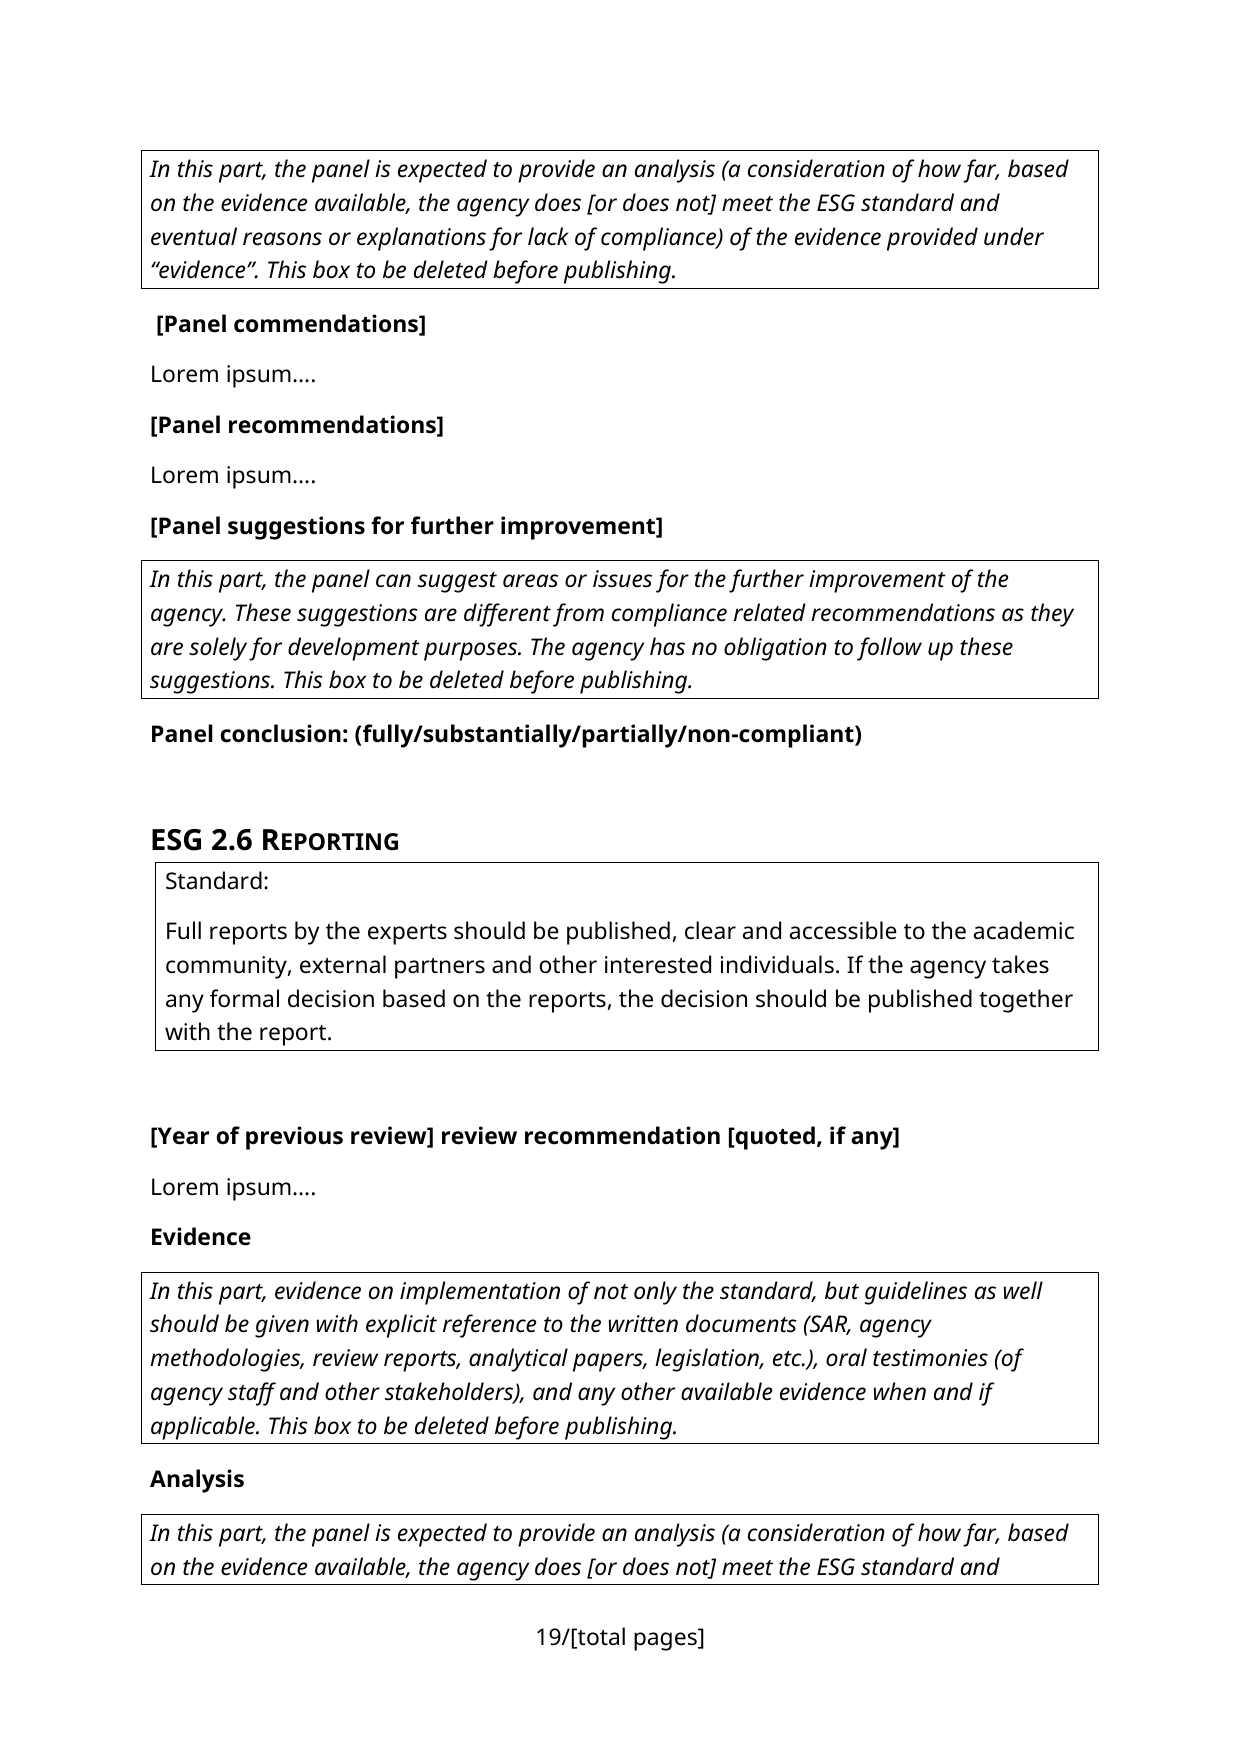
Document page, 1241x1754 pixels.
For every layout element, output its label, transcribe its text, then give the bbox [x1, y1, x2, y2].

subtitle ESG 2.6 Reporting [150, 819, 1090, 858]
text In this part, evidence on implementation of not only the standard, but guidelines as well should be given with explicit reference to the written documents (SAR, agency methodologies, review reports, analytical papers, legislation, etc.), oral testimonies (of agency staff and other stakeholders), and any other available evidence when and if applicable. This box to be deleted before publishing. [142, 1273, 1098, 1443]
text Analysis [150, 1463, 1090, 1494]
text Standard: [156, 863, 1098, 896]
text Lorem ipsum…. [150, 358, 1090, 389]
text Evidence [150, 1221, 1090, 1252]
text [Panel commendations] [150, 308, 1090, 339]
text Full reports by the experts should be published, clear and accessible to the academic community, external partners and other interested individuals. If the agency takes any formal decision based on the reports, the decision should be published together with the report. [156, 912, 1098, 1050]
text In this part, the panel can suggest areas or issues for the further improvement of the agency. These suggestions are different from compliance related recommendations as they are solely for development purposes. The agency has no obligation to follow up these suggestions. This box to be deleted before publishing. [142, 561, 1098, 698]
text [Panel recommendations] [150, 409, 1090, 440]
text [142, 1515, 1098, 1584]
text Panel conclusion: (fully/substantially/partially/non-compliant) [150, 718, 1090, 749]
text Lorem ipsum…. [150, 1171, 1090, 1202]
text [Year of previous review] review recommendation [quoted, if any] [150, 1120, 1090, 1152]
text [Panel suggestions for further improvement] [150, 509, 1090, 541]
text Lorem ipsum…. [150, 459, 1090, 490]
